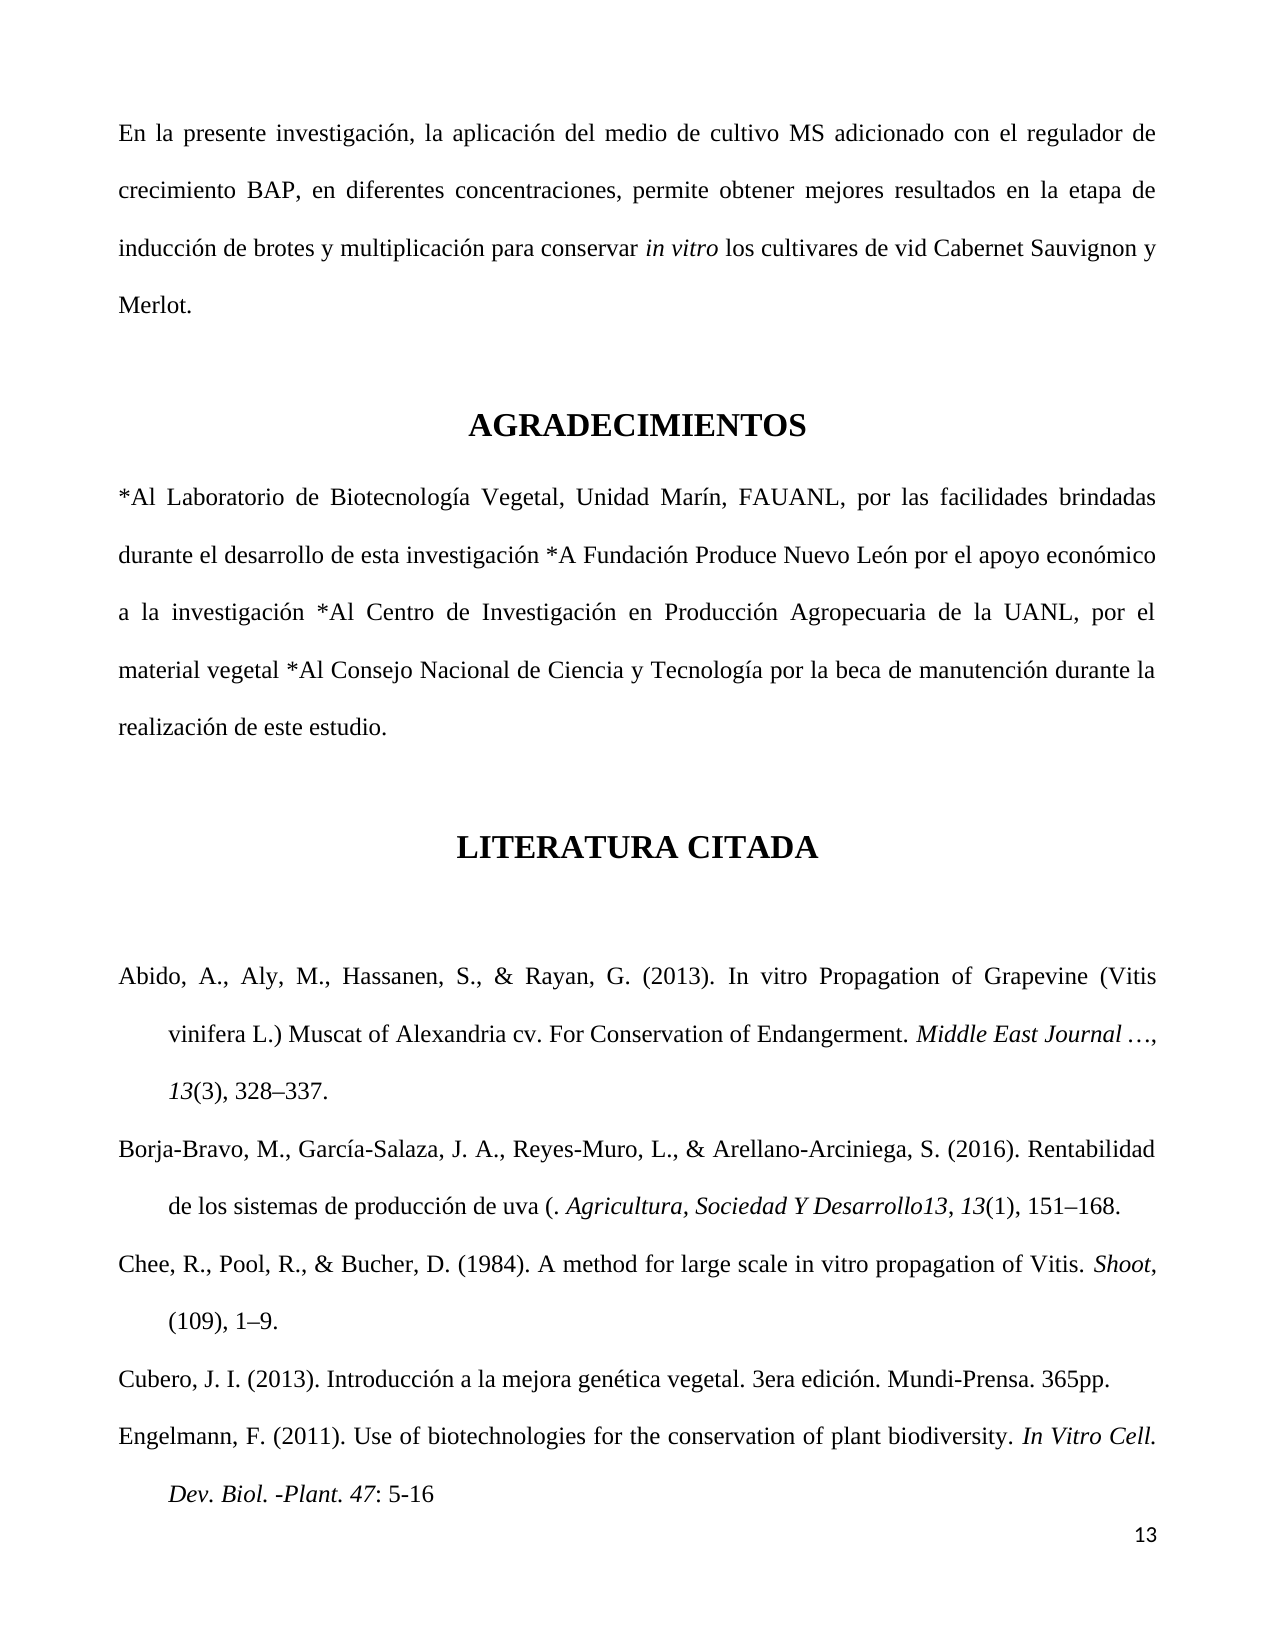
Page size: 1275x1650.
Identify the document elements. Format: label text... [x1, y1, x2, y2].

text Engelmann, F. (2011). Use of biotechnologies for the conservation of plant biodiversity. In Vitro Cell. Dev. Biol. -Plant. 47: 5-16 [118, 1421, 1157, 1508]
text En la presente investigación, la aplicación del medio de cultivo MS adicionado con el regulador de crecimiento BAP, en diferentes concentraciones, permite obtener mejores resultados en la etapa de inducción de brotes y multiplicación para conservar in vitro los cultivares de vid Cabernet Sauvignon y Merlot. [118, 118, 1157, 319]
text Abido, A., Aly, M., Hassanen, S., & Rayan, G. (2013). In vitro Propagation of Grapevine (Vitis vinifera L.) Muscat of Alexandria cv. For Conservation of Endangerment. Middle East Journal …, 13(3), 328–337. [118, 961, 1157, 1105]
text *Al Laboratorio de Biotecnología Vegetal, Unidad Marín, FAUANL, por las facilidades brindadas durante el desarrollo de esta investigación *A Fundación Produce Nuevo León por el apoyo económico a la investigación *Al Centro de Investigación en Producción Agropecuaria de la UANL, por el material vegetal *Al Consejo Nacional de Ciencia y Tecnología por la beca de manutención durante la realización de este estudio. [118, 482, 1157, 741]
text Agradecimientos [118, 406, 1157, 444]
text LITERATURA CITADA [118, 827, 1157, 866]
text Cubero, J. I. (2013). Introducción a la mejora genética vegetal. 3era edición. Mundi-Prensa. 365pp. [118, 1364, 1157, 1393]
text Chee, R., Pool, R., & Bucher, D. (1984). A method for large scale in vitro propagation of Vitis. Shoot, (109), 1–9. [118, 1249, 1157, 1335]
text Borja-Bravo, M., García-Salaza, J. A., Reyes-Muro, L., & Arellano-Arciniega, S. (2016). Rentabilidad de los sistemas de producción de uva (. Agricultura, Sociedad Y Desarrollo13, 13(1), 151–168. [118, 1134, 1157, 1220]
